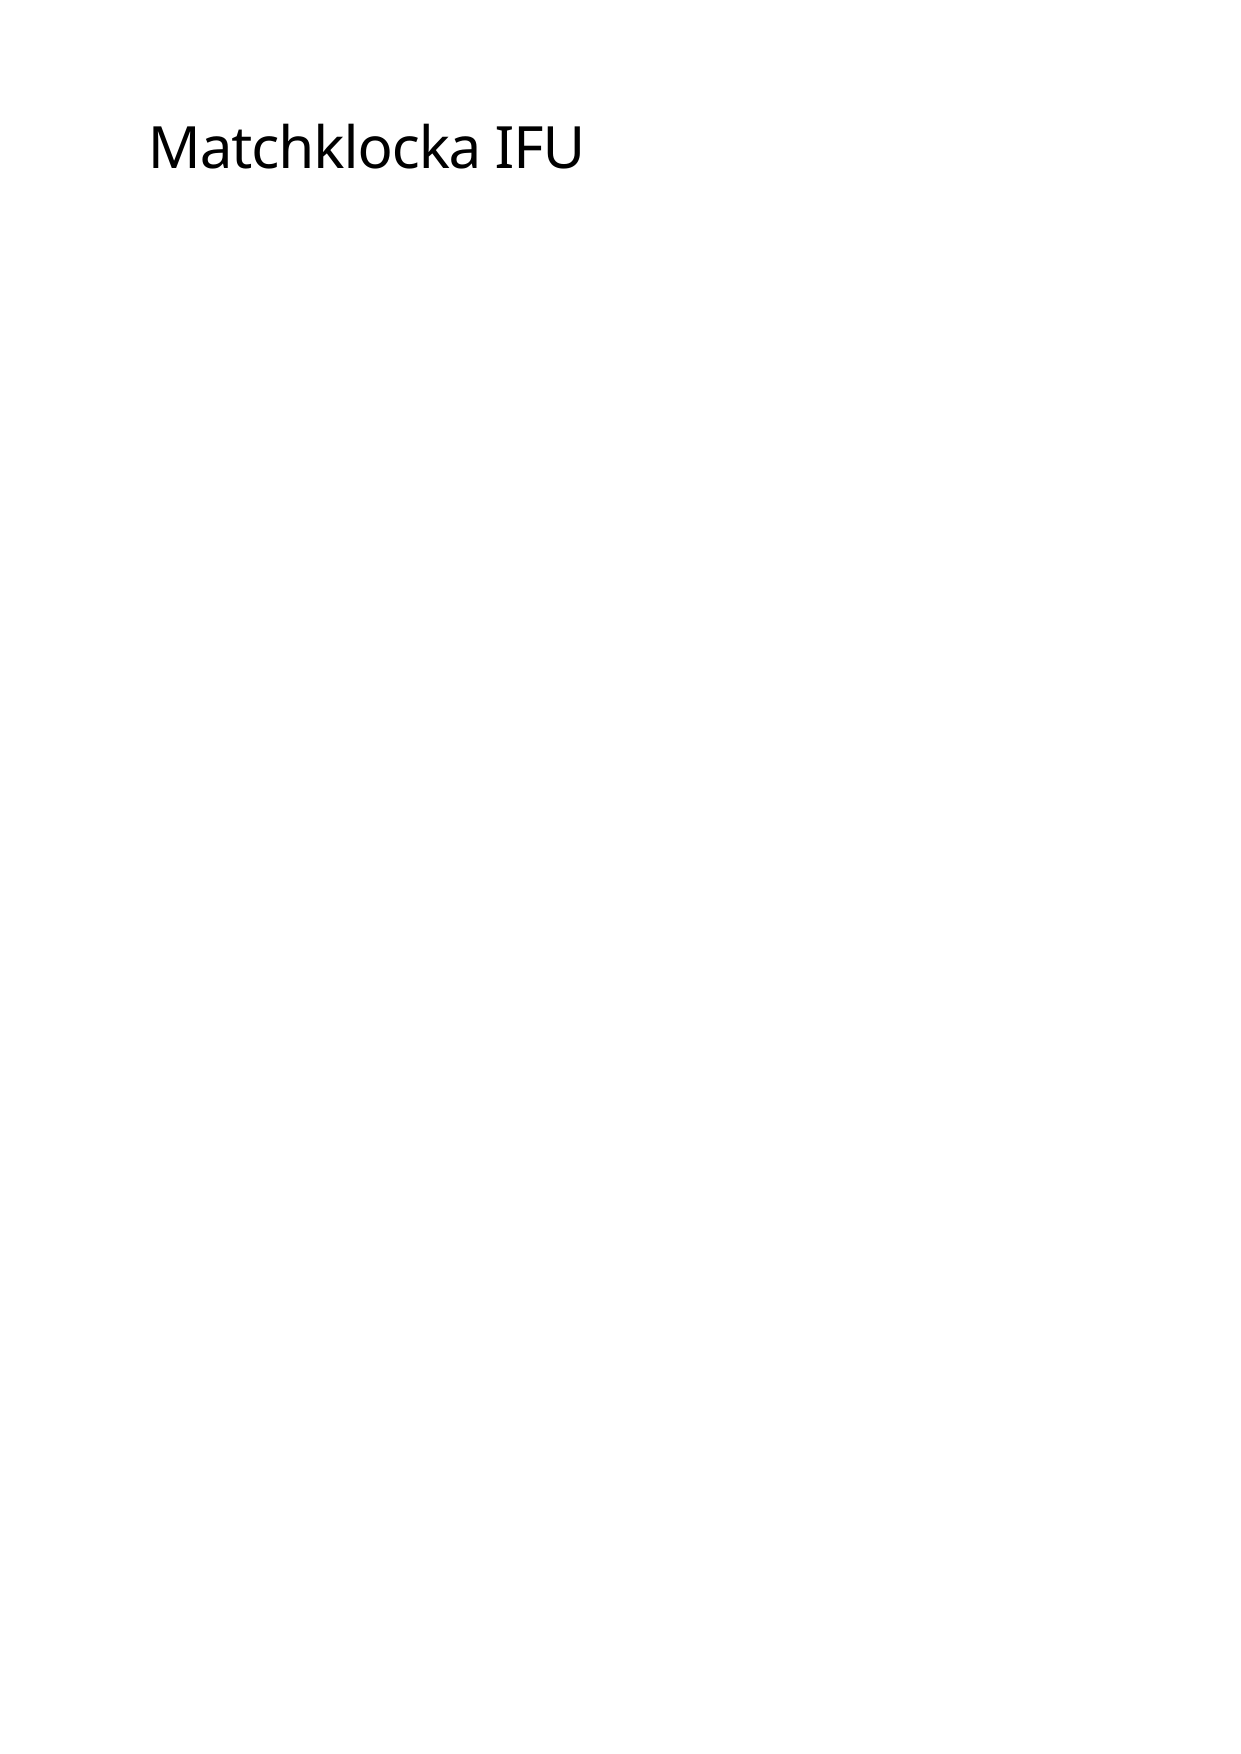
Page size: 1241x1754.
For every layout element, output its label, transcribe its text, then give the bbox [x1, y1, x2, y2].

text Matchklocka IFU [148, 106, 1093, 185]
